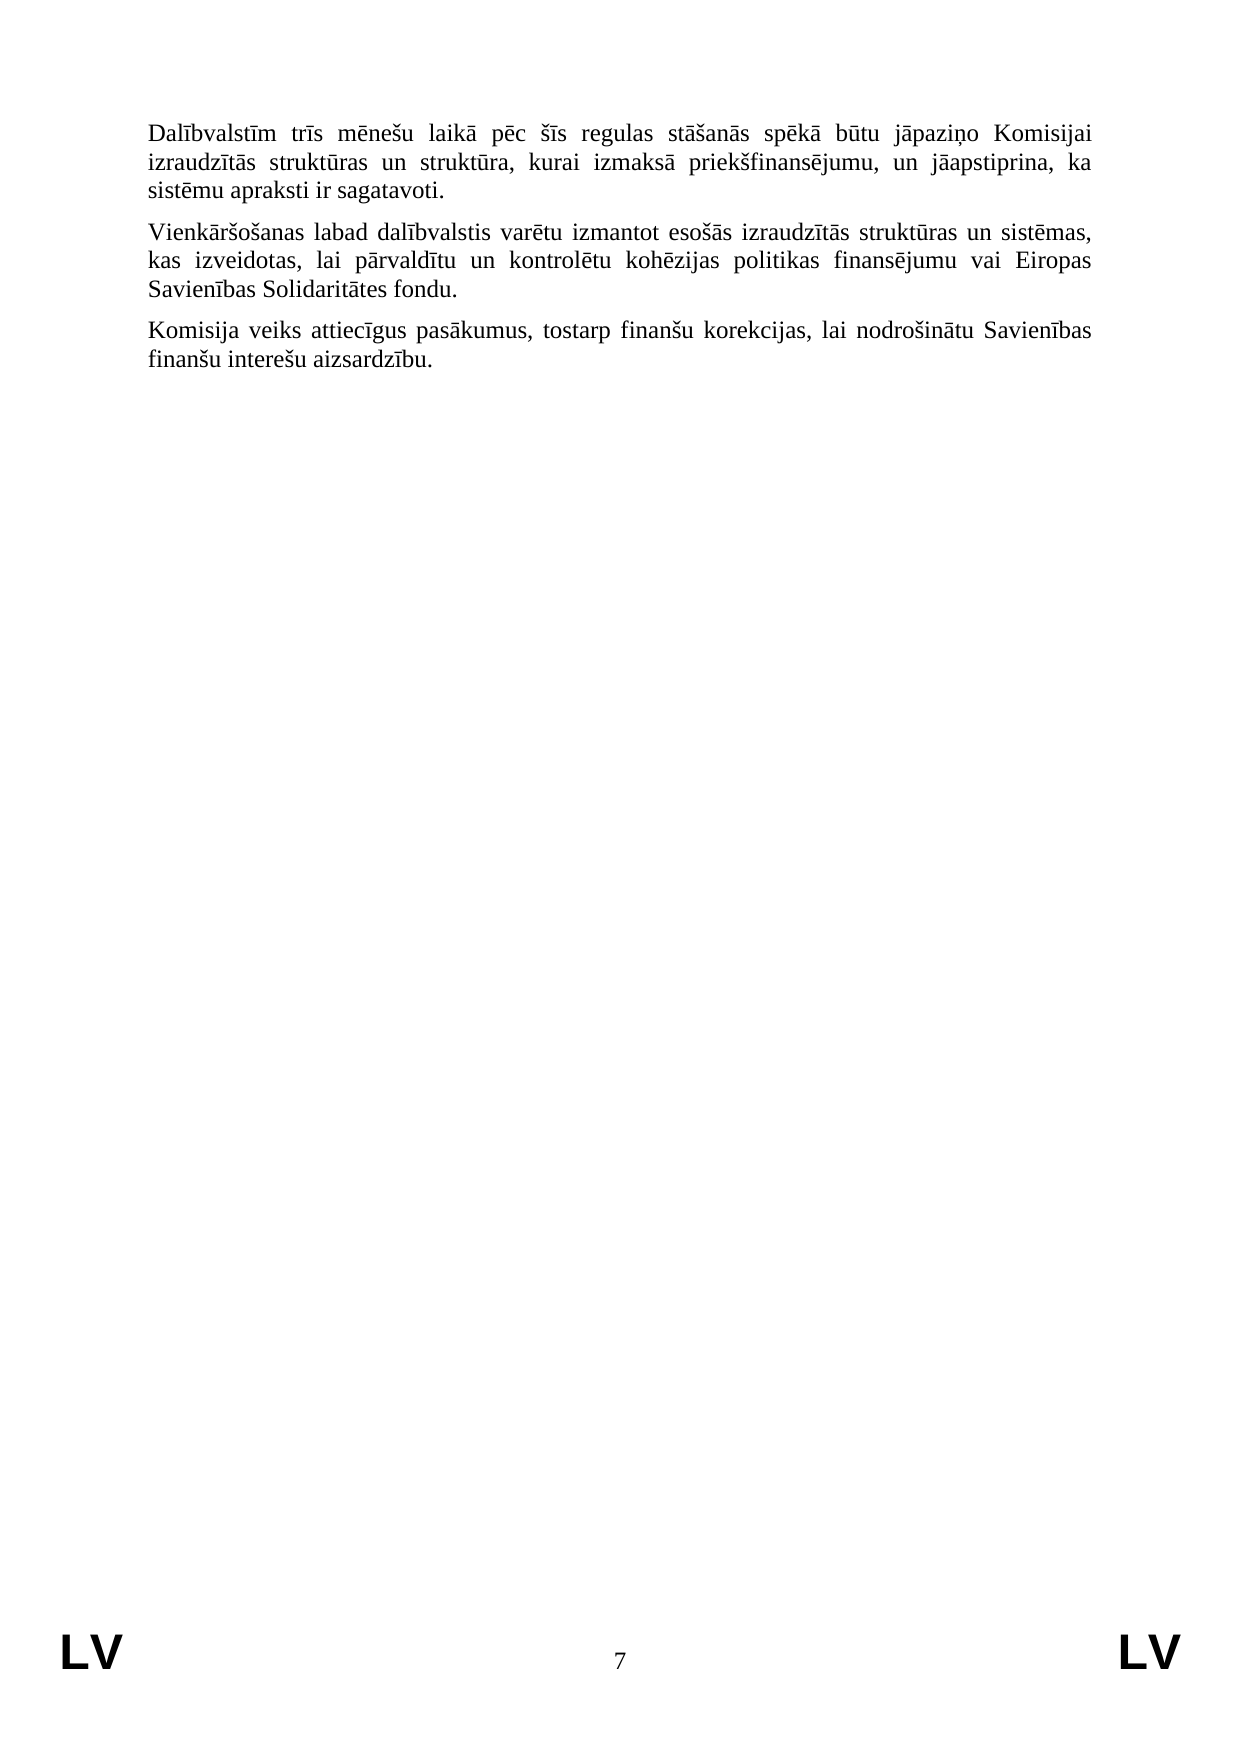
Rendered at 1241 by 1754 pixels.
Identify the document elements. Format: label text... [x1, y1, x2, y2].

text Komisija veiks attiecīgus pasākumus, tostarp finanšu korekcijas, lai nodrošinātu Savienības finanšu interešu aizsardzību. [148, 316, 1093, 373]
text Dalībvalstīm trīs mēnešu laikā pēc šīs regulas stāšanās spēkā būtu jāpaziņo Komisijai izraudzītās struktūras un struktūra, kurai izmaksā priekšfinansējumu, un jāapstiprina, ka sistēmu apraksti ir sagatavoti. [148, 118, 1093, 204]
text Vienkāršošanas labad dalībvalstis varētu izmantot esošās izraudzītās struktūras un sistēmas, kas izveidotas, lai pārvaldītu un kontrolētu kohēzijas politikas finansējumu vai Eiropas Savienības Solidaritātes fondu. [148, 217, 1093, 303]
